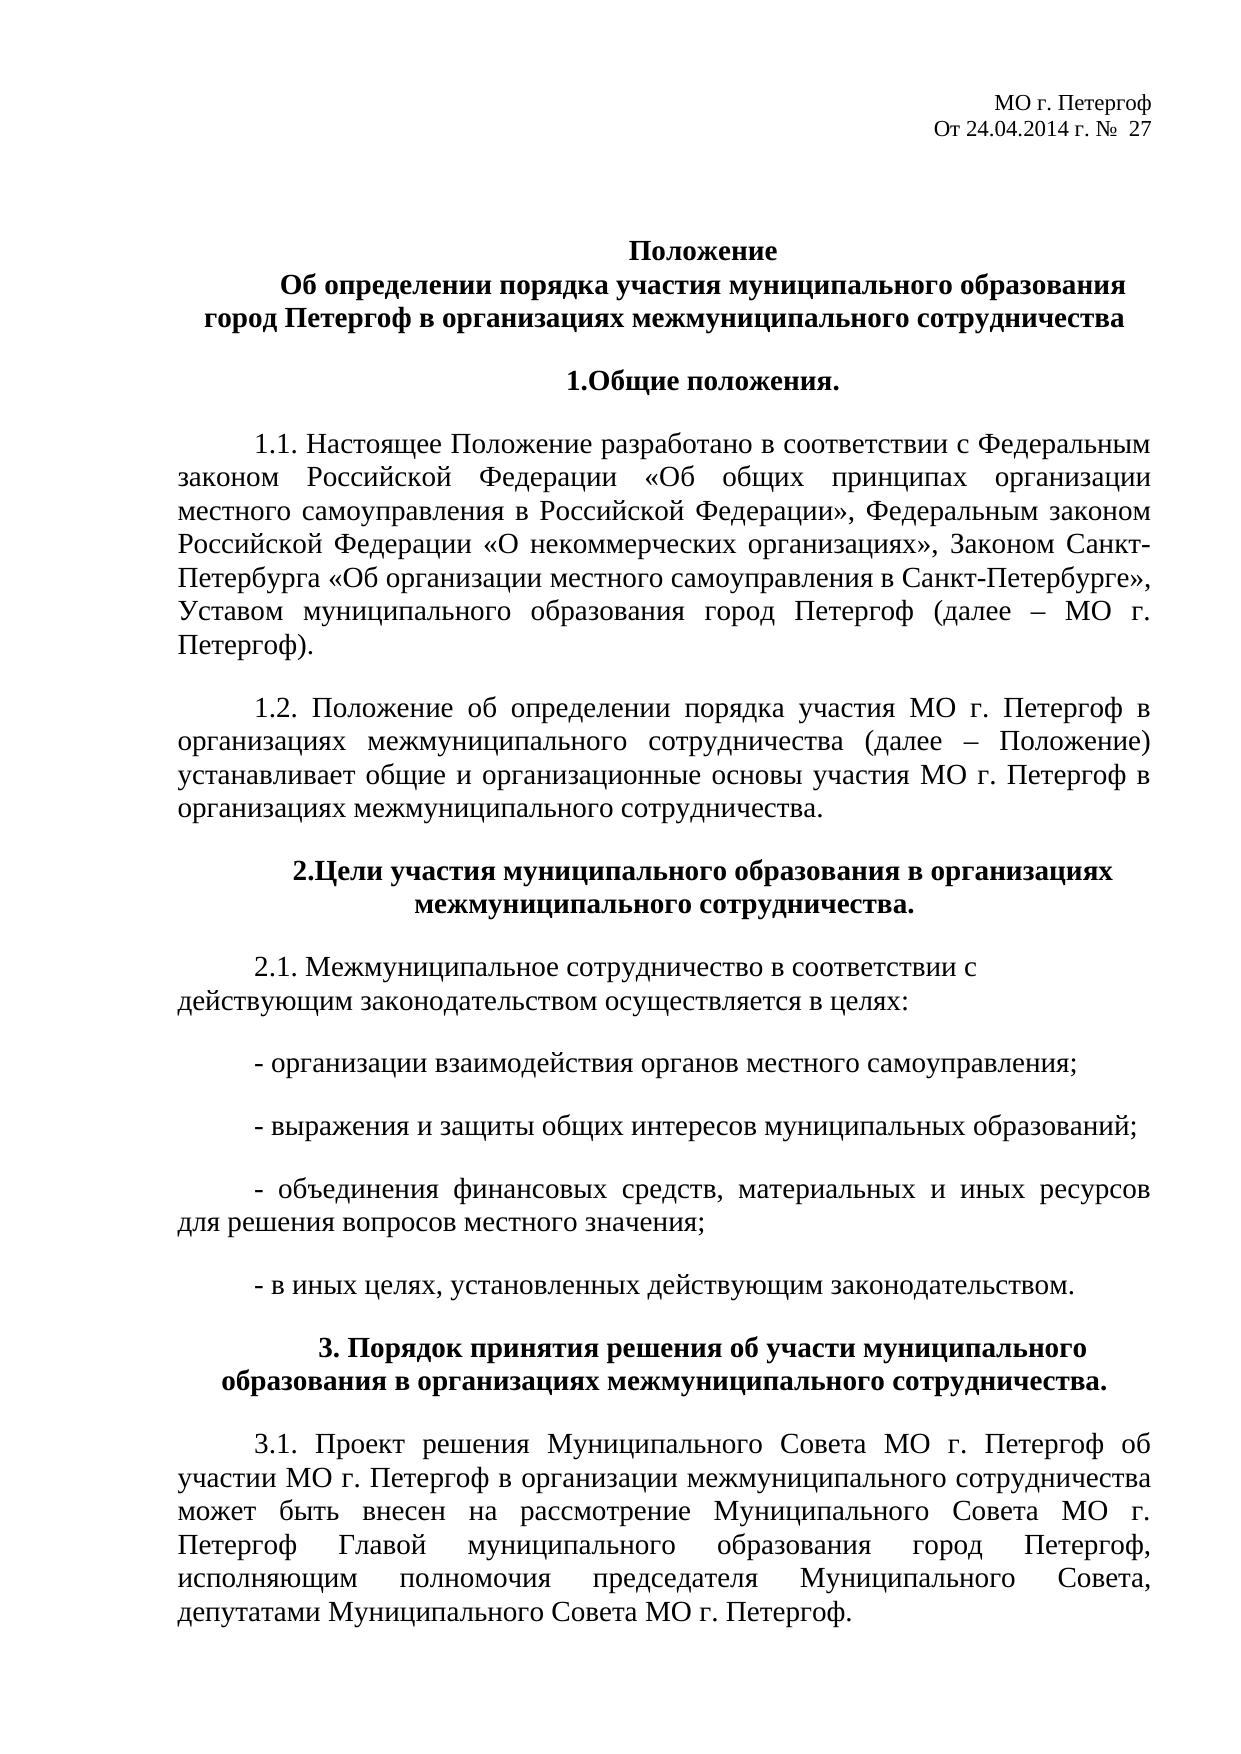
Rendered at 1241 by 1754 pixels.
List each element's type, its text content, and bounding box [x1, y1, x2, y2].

text 3. Порядок принятия решения об участи муниципального образования в организациях межмуниципального сотрудничества. [177, 1330, 1152, 1397]
text 1.Общие положения. [177, 363, 1152, 397]
text От 24.04.2014 г. № 27 [177, 115, 1152, 141]
text 3.1. Проект решения Муниципального Совета МО г. Петергоф об участии МО г. Петергоф в организации межмуниципального сотрудничества может быть внесен на рассмотрение Муниципального Совета МО г. Петергоф Главой муниципального образования город Петергоф, исполняющим полномочия председателя Муниципального Совета, депутатами Муниципального Совета МО г. Петергоф. [177, 1426, 1152, 1627]
text 1.2. Положение об определении порядка участия МО г. Петергоф в организациях межмуниципального сотрудничества (далее – Положение) устанавливает общие и организационные основы участия МО г. Петергоф в организациях межмуниципального сотрудничества. [177, 690, 1152, 824]
text - объединения финансовых средств, материальных и иных ресурсов для решения вопросов местного значения; [177, 1171, 1152, 1238]
text Об определении порядка участия муниципального образования город Петергоф в организациях межмуниципального сотрудничества [177, 267, 1152, 334]
text 2.1. Межмуниципальное сотрудничество в соответствии с действующим законодательством осуществляется в целях: [177, 949, 1152, 1016]
text - в иных целях, установленных действующим законодательством. [177, 1267, 1152, 1301]
text 2.Цели участия муниципального образования в организациях межмуниципального сотрудничества. [177, 853, 1152, 920]
text - организации взаимодействия органов местного самоуправления; [177, 1046, 1152, 1079]
text 1.1. Настоящее Положение разработано в соответствии с Федеральным законом Российской Федерации «Об общих принципах организации местного самоуправления в Российской Федерации», Федеральным законом Российской Федерации «О некоммерческих организациях», Законом Санкт-Петербурга «Об организации местного самоуправления в Санкт-Петербурге», Уставом муниципального образования город Петергоф (далее – МО г. Петергоф). [177, 426, 1152, 661]
text - выражения и защиты общих интересов муниципальных образований; [177, 1108, 1152, 1142]
text МО г. Петергоф [177, 89, 1152, 115]
text Положение [177, 233, 1152, 267]
